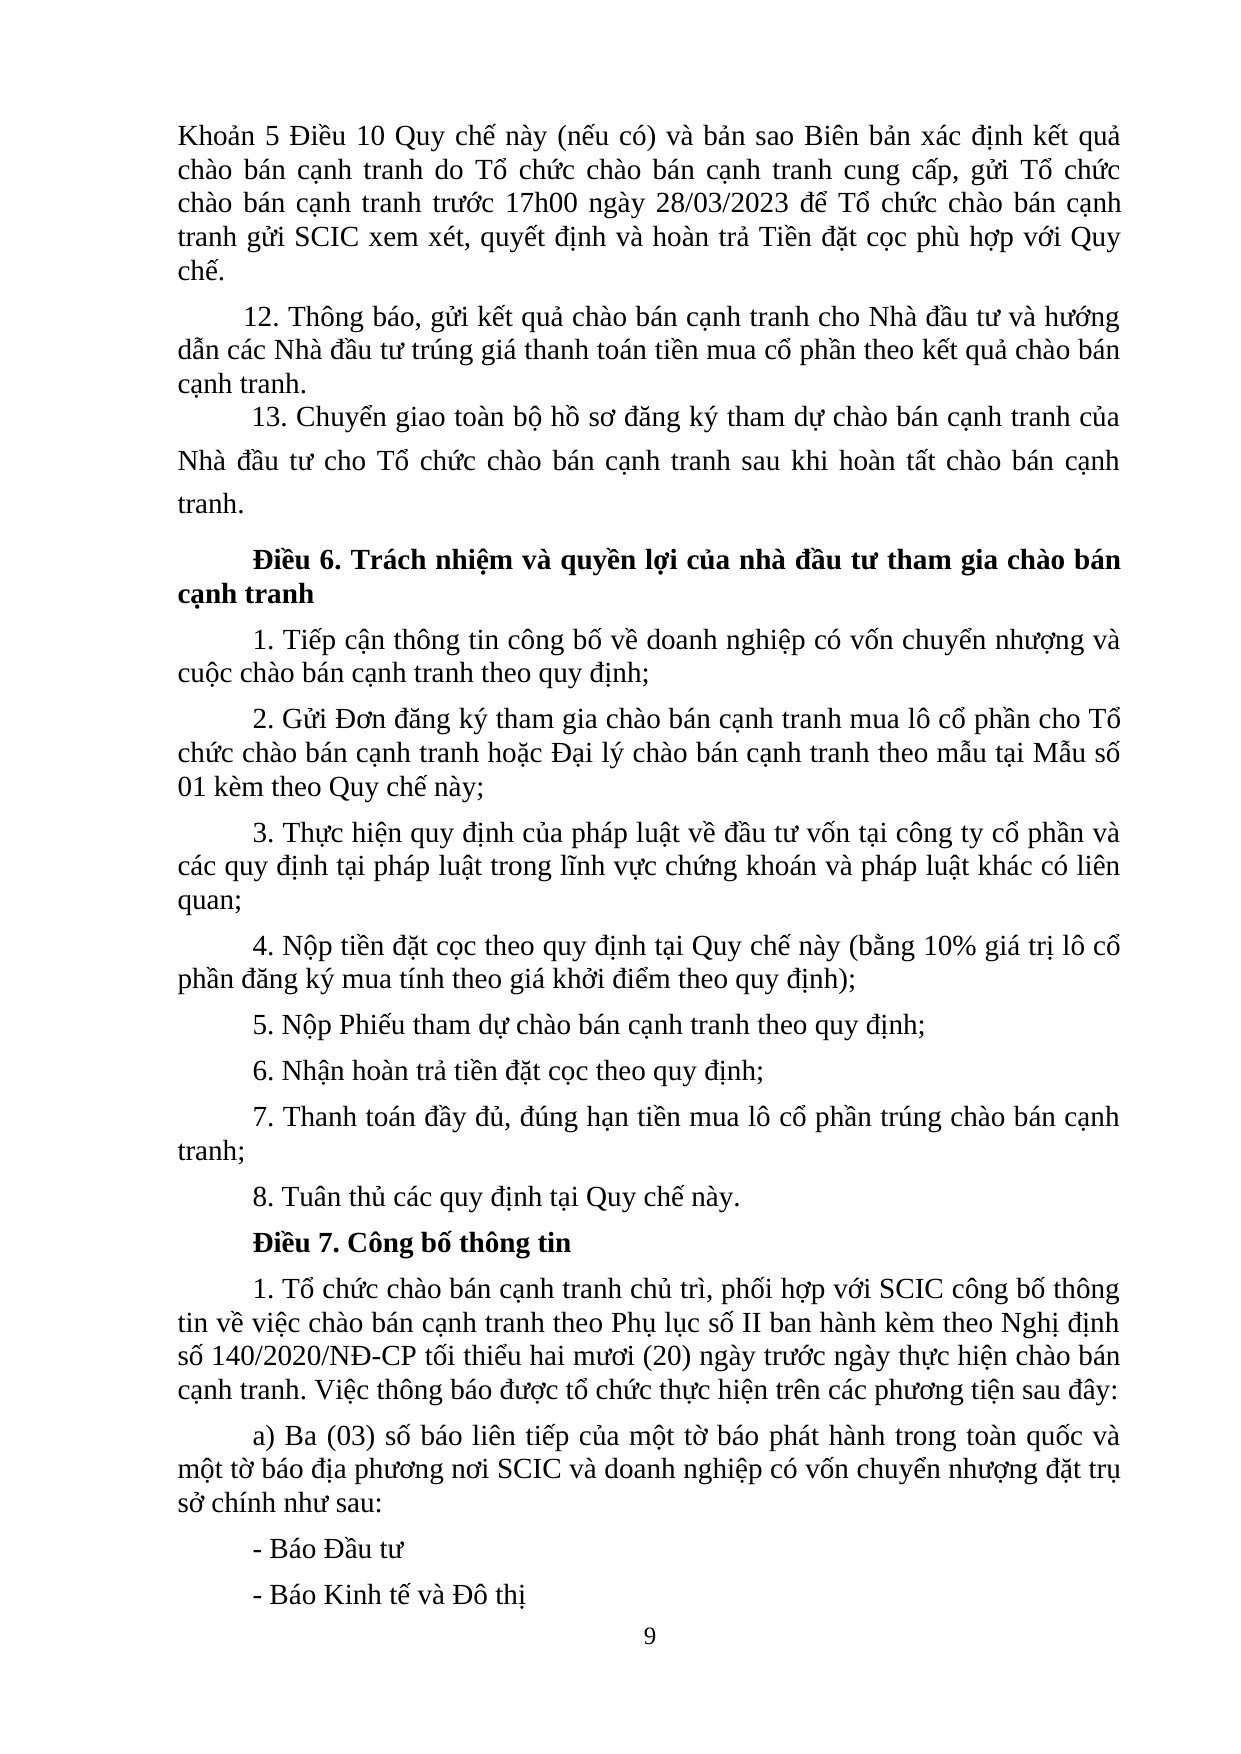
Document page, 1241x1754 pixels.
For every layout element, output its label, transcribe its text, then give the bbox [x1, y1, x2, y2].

text Điều 6. Trách nhiệm và quyền lợi của nhà đầu tư tham gia chào bán cạnh tranh [177, 542, 1122, 609]
text a) Ba (03) số báo liên tiếp của một tờ báo phát hành trong toàn quốc và một tờ báo địa phương nơi SCIC và doanh nghiệp có vốn chuyển nhượng đặt trụ sở chính như sau: [177, 1418, 1122, 1518]
text 7. Thanh toán đầy đủ, đúng hạn tiền mua lô cổ phần trúng chào bán cạnh tranh; [177, 1099, 1122, 1167]
text 2. Gửi Đơn đăng ký tham gia chào bán cạnh tranh mua lô cổ phần cho Tổ chức chào bán cạnh tranh hoặc Đại lý chào bán cạnh tranh theo mẫu tại Mẫu số 01 kèm theo Quy chế này; [177, 702, 1122, 802]
text 8. Tuân thủ các quy định tại Quy chế này. [177, 1179, 1122, 1213]
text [177, 118, 1122, 286]
text 3. Thực hiện quy định của pháp luật về đầu tư vốn tại công ty cổ phần và các quy định tại pháp luật trong lĩnh vực chứng khoán và pháp luật khác có liên quan; [177, 815, 1122, 915]
text Điều 7. Công bố thông tin [177, 1225, 1122, 1259]
text 6. Nhận hoàn trả tiền đặt cọc theo quy định; [177, 1053, 1122, 1087]
text 13. Chuyển giao toàn bộ hồ sơ đăng ký tham dự chào bán cạnh tranh của Nhà đầu tư cho Tổ chức chào bán cạnh tranh sau khi hoàn tất chào bán cạnh tranh. [177, 399, 1122, 520]
text 4. Nộp tiền đặt cọc theo quy định tại Quy chế này (bằng 10% giá trị lô cổ phần đăng ký mua tính theo giá khởi điểm theo quy định); [177, 928, 1122, 995]
text - Báo Đầu tư [177, 1531, 1122, 1564]
text 5. Nộp Phiếu tham dự chào bán cạnh tranh theo quy định; [177, 1007, 1122, 1041]
text 12. Thông báo, gửi kết quả chào bán cạnh tranh cho Nhà đầu tư và hướng dẫn các Nhà đầu tư trúng giá thanh toán tiền mua cổ phần theo kết quả chào bán cạnh tranh. [177, 299, 1122, 399]
text 1. Tổ chức chào bán cạnh tranh chủ trì, phối hợp với SCIC công bố thông tin về việc chào bán cạnh tranh theo Phụ lục số II ban hành kèm theo Nghị định số 140/2020/NĐ-CP tối thiểu hai mươi (20) ngày trước ngày thực hiện chào bán cạnh tranh. Việc thông báo được tổ chức thực hiện trên các phương tiện sau đây: [177, 1271, 1122, 1405]
text 1. Tiếp cận thông tin công bố về doanh nghiệp có vốn chuyển nhượng và cuộc chào bán cạnh tranh theo quy định; [177, 622, 1122, 689]
text - Báo Kinh tế và Đô thị [177, 1577, 1122, 1611]
